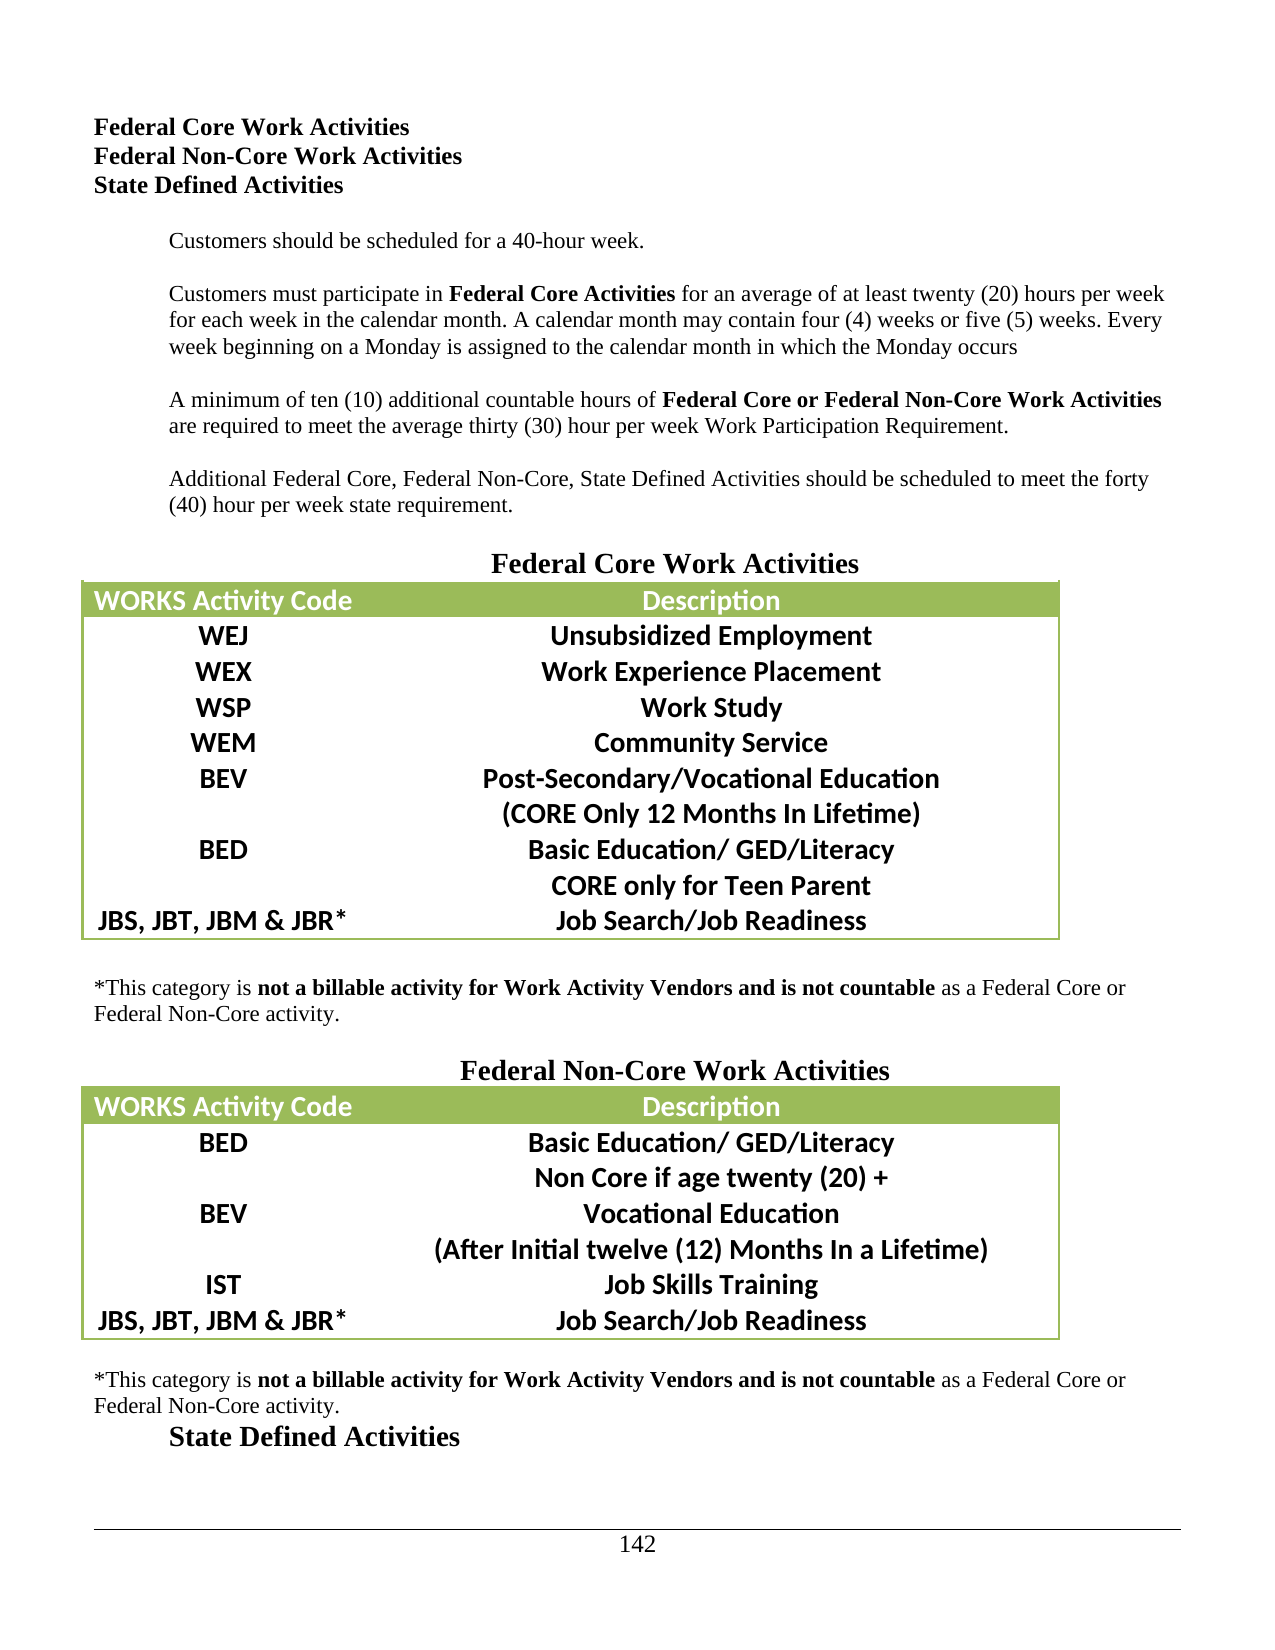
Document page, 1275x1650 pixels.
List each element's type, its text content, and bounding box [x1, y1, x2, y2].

text *This category is not a billable activity for Work Activity Vendors and is not countable as a Federal Core or Federal Non-Core activity. [94, 1366, 1181, 1419]
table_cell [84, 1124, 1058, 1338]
text State Defined Activities [169, 1419, 1181, 1452]
text Customers must participate in Federal Core Activities for an average of at least twenty (20) hours per week for each week in the calendar month. A calendar month may contain four (4) weeks or five (5) weeks. Every week beginning on a Monday is assigned to the calendar month in which the Monday occurs [169, 280, 1181, 359]
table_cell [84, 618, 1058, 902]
text Federal Non-Core Work Activities [169, 1053, 1181, 1086]
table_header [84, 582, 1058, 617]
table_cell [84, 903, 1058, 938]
text Customers should be scheduled for a 40-hour week. [94, 227, 1181, 254]
text Federal Core Work Activities [94, 112, 1181, 141]
text Federal Non-Core Work Activities [94, 141, 1181, 170]
text *This category is not a billable activity for Work Activity Vendors and is not countable as a Federal Core or Federal Non-Core activity. [94, 974, 1181, 1026]
text A minimum of ten (10) additional countable hours of Federal Core or Federal Non-Core Work Activities are required to meet the average thirty (30) hour per week Work Participation Requirement. [169, 386, 1181, 438]
text State Defined Activities [94, 170, 1181, 199]
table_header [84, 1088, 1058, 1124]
text Federal Core Work Activities [169, 546, 1181, 580]
text Additional Federal Core, Federal Non-Core, State Defined Activities should be scheduled to meet the forty (40) hour per week state requirement. [169, 465, 1181, 517]
